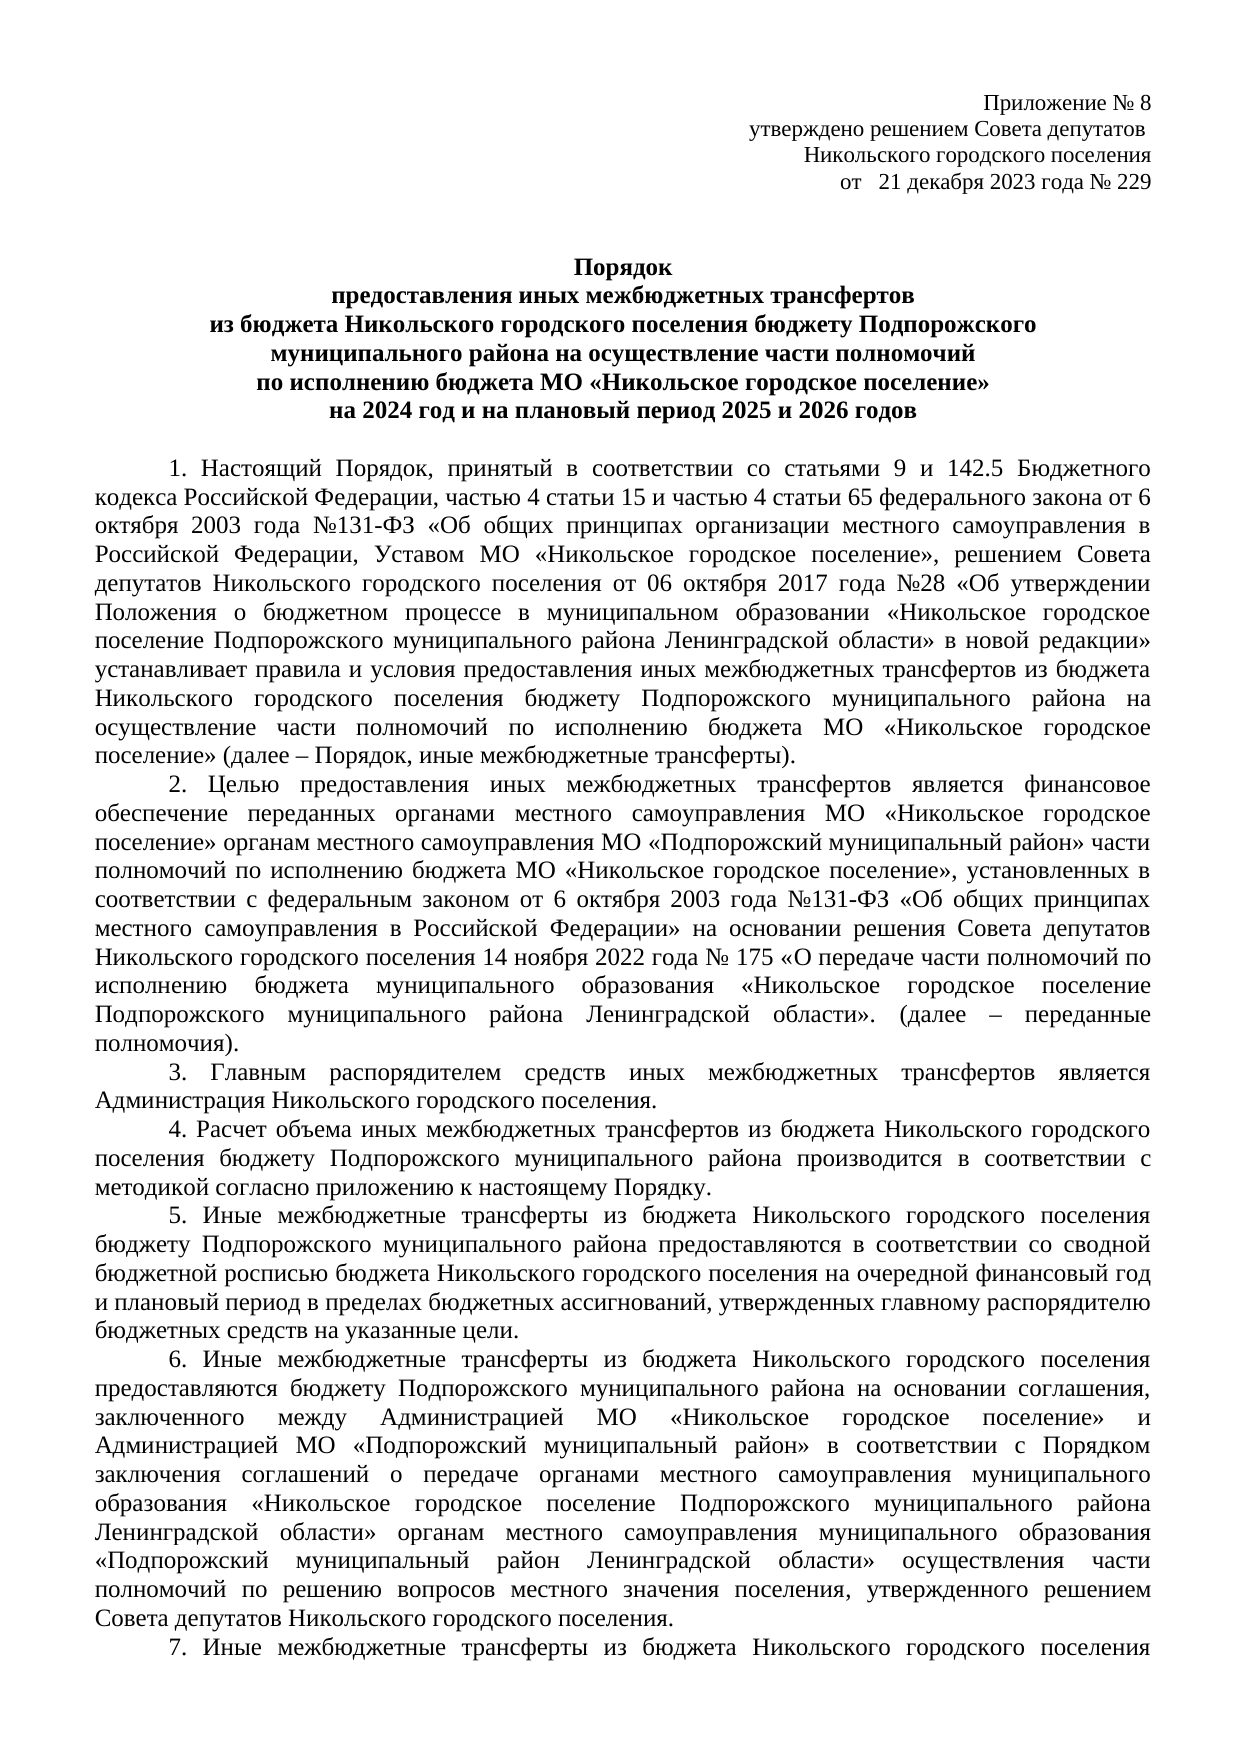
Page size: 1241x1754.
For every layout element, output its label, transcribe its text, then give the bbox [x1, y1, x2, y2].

text утверждено решением Совета депутатов Никольского городского поселения [0, 115, 1152, 168]
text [94, 1632, 1152, 1660]
text по исполнению бюджета МО «Никольское городское поселение» [94, 367, 1152, 395]
text 4. Расчет объема иных межбюджетных трансфертов из бюджета Никольского городского поселения бюджету Подпорожского муниципального района производится в соответствии с методикой согласно приложению к настоящему Порядку. [94, 1114, 1152, 1200]
text 1. Настоящий Порядок, принятый в соответствии со статьями 9 и 142.5 Бюджетного кодекса Российской Федерации, частью 4 статьи 15 и частью 4 статьи 65 федерального закона от 6 октября 2003 года №131-ФЗ «Об общих принципах организации местного самоуправления в Российской Федерации, Уставом МО «Никольское городское поселение», решением Совета депутатов Никольского городского поселения от 06 октября 2017 года №28 «Об утверждении Положения о бюджетном процессе в муниципальном образовании «Никольское городское поселение Подпорожского муниципального района Ленинградской области» в новой редакции» устанавливает правила и условия предоставления иных межбюджетных трансфертов из бюджета Никольского городского поселения бюджету Подпорожского муниципального района на осуществление части полномочий по исполнению бюджета МО «Никольское городское поселение» (далее – Порядок, иные межбюджетные трансферты). [94, 453, 1152, 769]
text из бюджета Никольского городского поселения бюджету Подпорожского [94, 309, 1152, 338]
text предоставления иных межбюджетных трансфертов [94, 280, 1152, 309]
text от 21 декабря 2023 года № 229 [0, 168, 1152, 194]
text муниципального района на осуществление части полномочий [94, 338, 1152, 367]
text 2. Целью предоставления иных межбюджетных трансфертов является финансовое обеспечение переданных органами местного самоуправления МО «Никольское городское поселение» органам местного самоуправления МО «Подпорожский муниципальный район» части полномочий по исполнению бюджета МО «Никольское городское поселение», установленных в соответствии с федеральным законом от 6 октября 2003 года №131-ФЗ «Об общих принципах местного самоуправления в Российской Федерации» на основании решения Совета депутатов Никольского городского поселения 14 ноября 2022 года № 175 «О передаче части полномочий по исполнению бюджета муниципального образования «Никольское городское поселение Подпорожского муниципального района Ленинградской области». (далее – переданные полномочия). [94, 769, 1152, 1057]
text 3. Главным распорядителем средств иных межбюджетных трансфертов является Администрация Никольского городского поселения. [94, 1057, 1152, 1114]
text 5. Иные межбюджетные трансферты из бюджета Никольского городского поселения бюджету Подпорожского муниципального района предоставляются в соответствии со сводной бюджетной росписью бюджета Никольского городского поселения на очередной финансовый год и плановый период в пределах бюджетных ассигнований, утвержденных главному распорядителю бюджетных средств на указанные цели. [94, 1200, 1152, 1344]
text Порядок [94, 252, 1152, 280]
text на 2024 год и на плановый период 2025 и 2026 годов [94, 395, 1152, 424]
text Приложение № 8 [94, 89, 1152, 115]
text 6. Иные межбюджетные трансферты из бюджета Никольского городского поселения предоставляются бюджету Подпорожского муниципального района на основании соглашения, заключенного между Администрацией МО «Никольское городское поселение» и Администрацией МО «Подпорожский муниципальный район» в соответствии с Порядком заключения соглашений о передаче органами местного самоуправления муниципального образования «Никольское городское поселение Подпорожского муниципального района Ленинградской области» органам местного самоуправления муниципального образования «Подпорожский муниципальный район Ленинградской области» осуществления части полномочий по решению вопросов местного значения поселения, утвержденного решением Совета депутатов Никольского городского поселения. [242, 1574, 1152, 1632]
text 6. Иные межбюджетные трансферты из бюджета Никольского городского поселения предоставляются бюджету Подпорожского муниципального района на основании соглашения, заключенного между Администрацией МО «Никольское городское поселение» и Администрацией МО «Подпорожский муниципальный район» в соответствии с Порядком заключения соглашений о передаче органами местного самоуправления муниципального образования «Никольское городское поселение Подпорожского муниципального района Ленинградской области» органам местного самоуправления муниципального образования «Подпорожский муниципальный район Ленинградской области» осуществления части полномочий по решению вопросов местного значения поселения, утвержденного решением Совета депутатов Никольского городского поселения. [94, 1344, 1152, 1537]
